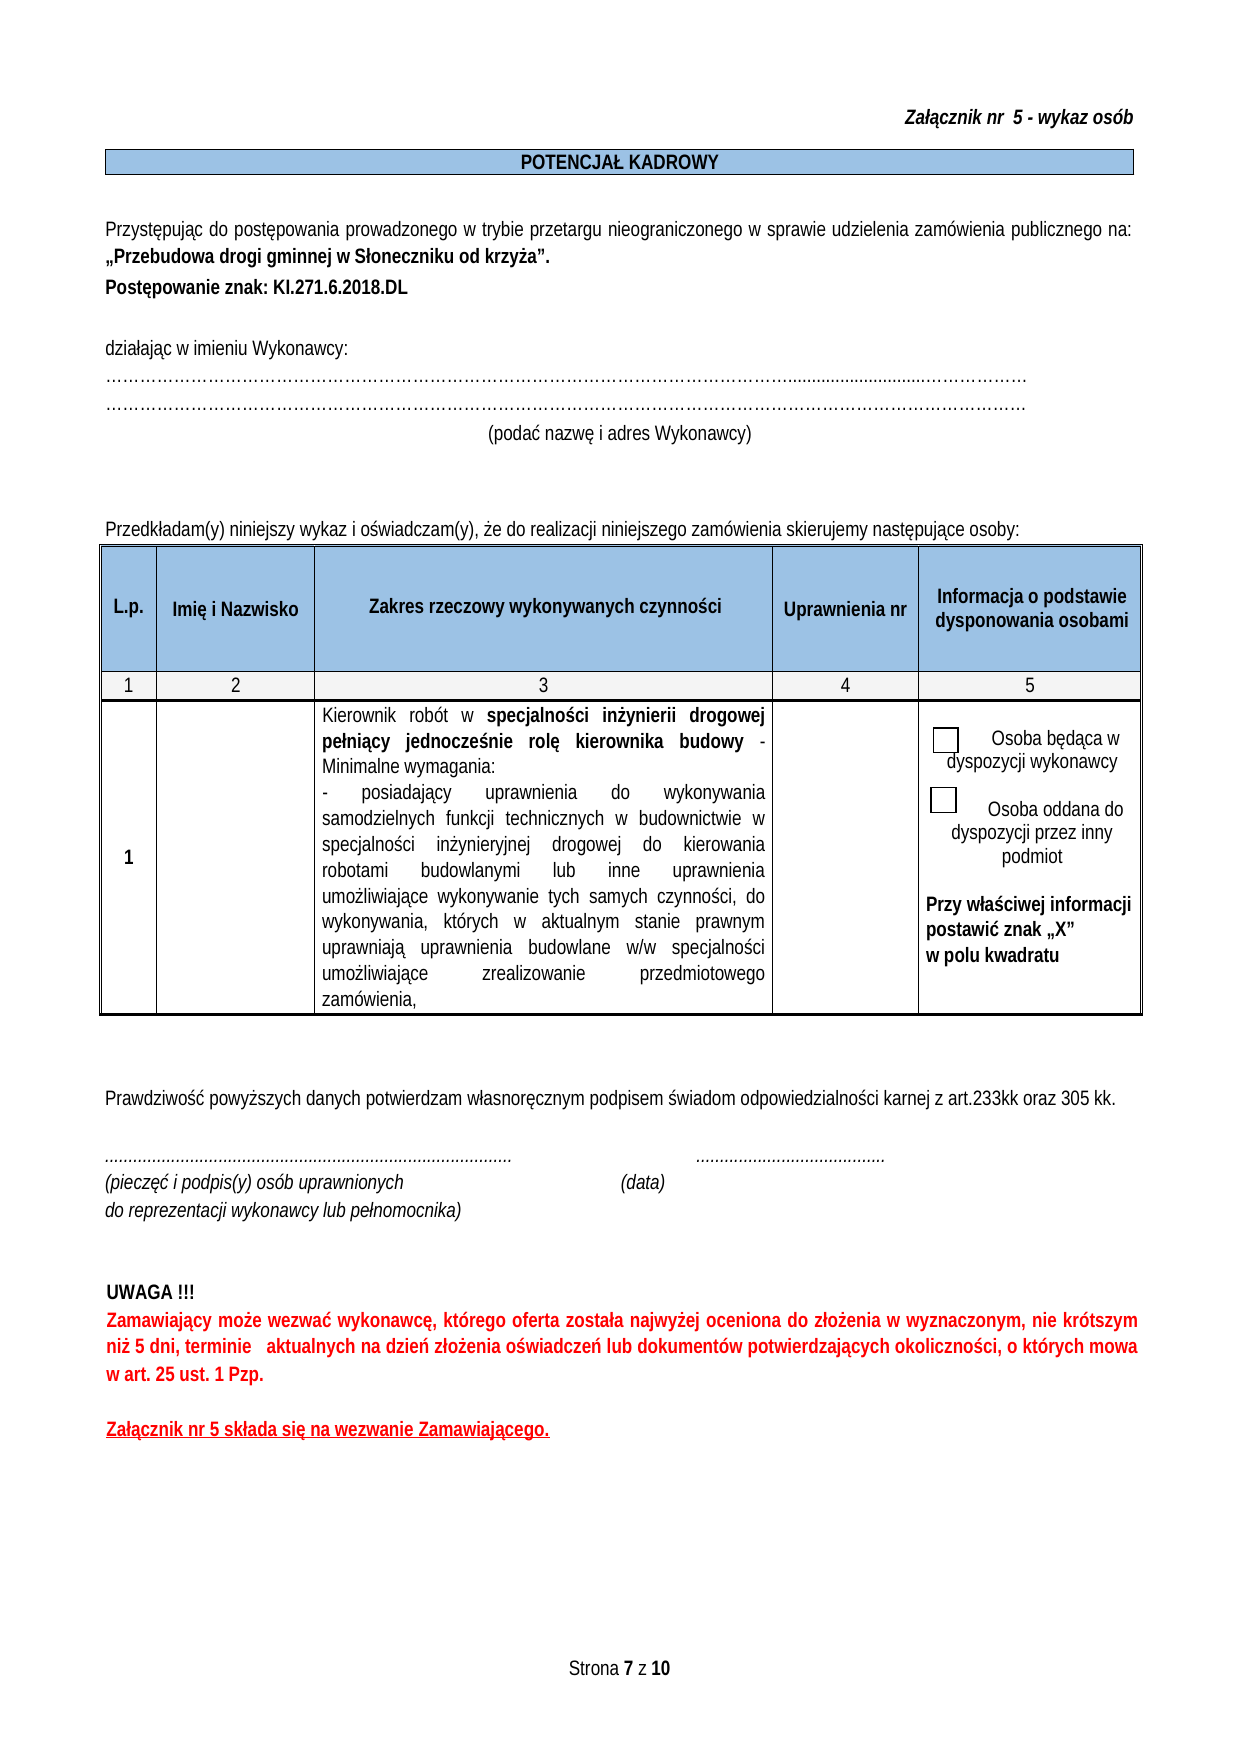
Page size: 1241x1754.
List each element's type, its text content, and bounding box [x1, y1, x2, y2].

text UWAGA !!! [106, 1280, 1139, 1304]
text Postępowanie znak: KI.271.6.2018.DL [105, 275, 1134, 299]
table_cell Osoba będąca w dyspozycji wykonawcy Osoba oddana do dyspozycji przez inny podmiot Przy właściwej informacji postawić znak „X” w polu kwadratu [919, 702, 1140, 1013]
text Przedkładam(y) niniejszy wykaz i oświadczam(y), że do realizacji niniejszego zamówienia skierujemy następujące osoby: [105, 517, 1133, 541]
text POTENCJAŁ KADROWY [106, 150, 1133, 174]
text ...................................................................................... ........................................ [105, 1143, 1139, 1167]
table_header Imię i Nazwisko [157, 547, 314, 671]
text działając w imieniu Wykonawcy: [105, 336, 1133, 359]
table_cell [773, 702, 918, 1013]
text ………………………………………………………………………………………………………….............................……………… [105, 363, 1133, 387]
text Prawdziwość powyższych danych potwierdzam własnoręcznym podpisem świadom odpowiedzialności karnej z art.233kk oraz 305 kk. [105, 1086, 1139, 1110]
text Załącznik nr 5 - wykaz osób [106, 105, 1134, 129]
text (pieczęć i podpis(y) osób uprawnionych (data) [105, 1170, 1139, 1194]
table_header Zakres rzeczowy wykonywanych czynności [315, 547, 772, 671]
text Zamawiający może wezwać wykonawcę, którego oferta została najwyżej oceniona do złożenia w wyznaczonym, nie krótszym niż 5 dni, terminie aktualnych na dzień złożenia oświadczeń lub dokumentów potwierdzających okoliczności, o których mowa w art. 25 ust. 1 Pzp. [106, 1307, 1139, 1385]
text Załącznik nr 5 składa się na wezwanie Zamawiającego. [106, 1416, 1139, 1440]
table_cell 1 [102, 672, 156, 699]
table_cell 3 [315, 672, 772, 699]
table_cell 1 [102, 702, 156, 1013]
table_header Uprawnienia nr [773, 547, 918, 671]
table_cell 4 [773, 672, 918, 699]
text ……………………………………………………………………………………………………………………………………………… [105, 391, 1133, 414]
table_cell [157, 702, 314, 1013]
table_header L.p. [102, 547, 156, 671]
table_header Informacja o podstawie dysponowania osobami [919, 547, 1140, 671]
table_cell 5 [919, 672, 1140, 699]
text do reprezentacji wykonawcy lub pełnomocnika) [105, 1198, 1139, 1222]
text (podać nazwę i adres Wykonawcy) [106, 421, 1133, 444]
table_cell Kierownik robót w specjalności inżynierii drogowej pełniący jednocześnie rolę kierownika budowy - Minimalne wymagania: - posiadający uprawnienia do wykonywania samodzielnych funkcji technicznych w budownictwie w specjalności inżynieryjnej drogowej do kierowania robotami budowlanymi lub inne uprawnienia umożliwiające wykonywanie tych samych czynności, do wykonywania, których w aktualnym stanie prawnym uprawniają uprawnienia budowlane w/w specjalności umożliwiające zrealizowanie przedmiotowego zamówienia, [315, 702, 772, 1013]
table_cell 2 [157, 672, 314, 699]
text Przystępując do postępowania prowadzonego w trybie przetargu nieograniczonego w sprawie udzielenia zamówienia publicznego na: „Przebudowa drogi gminnej w Słoneczniku od krzyża”. [105, 217, 1133, 268]
